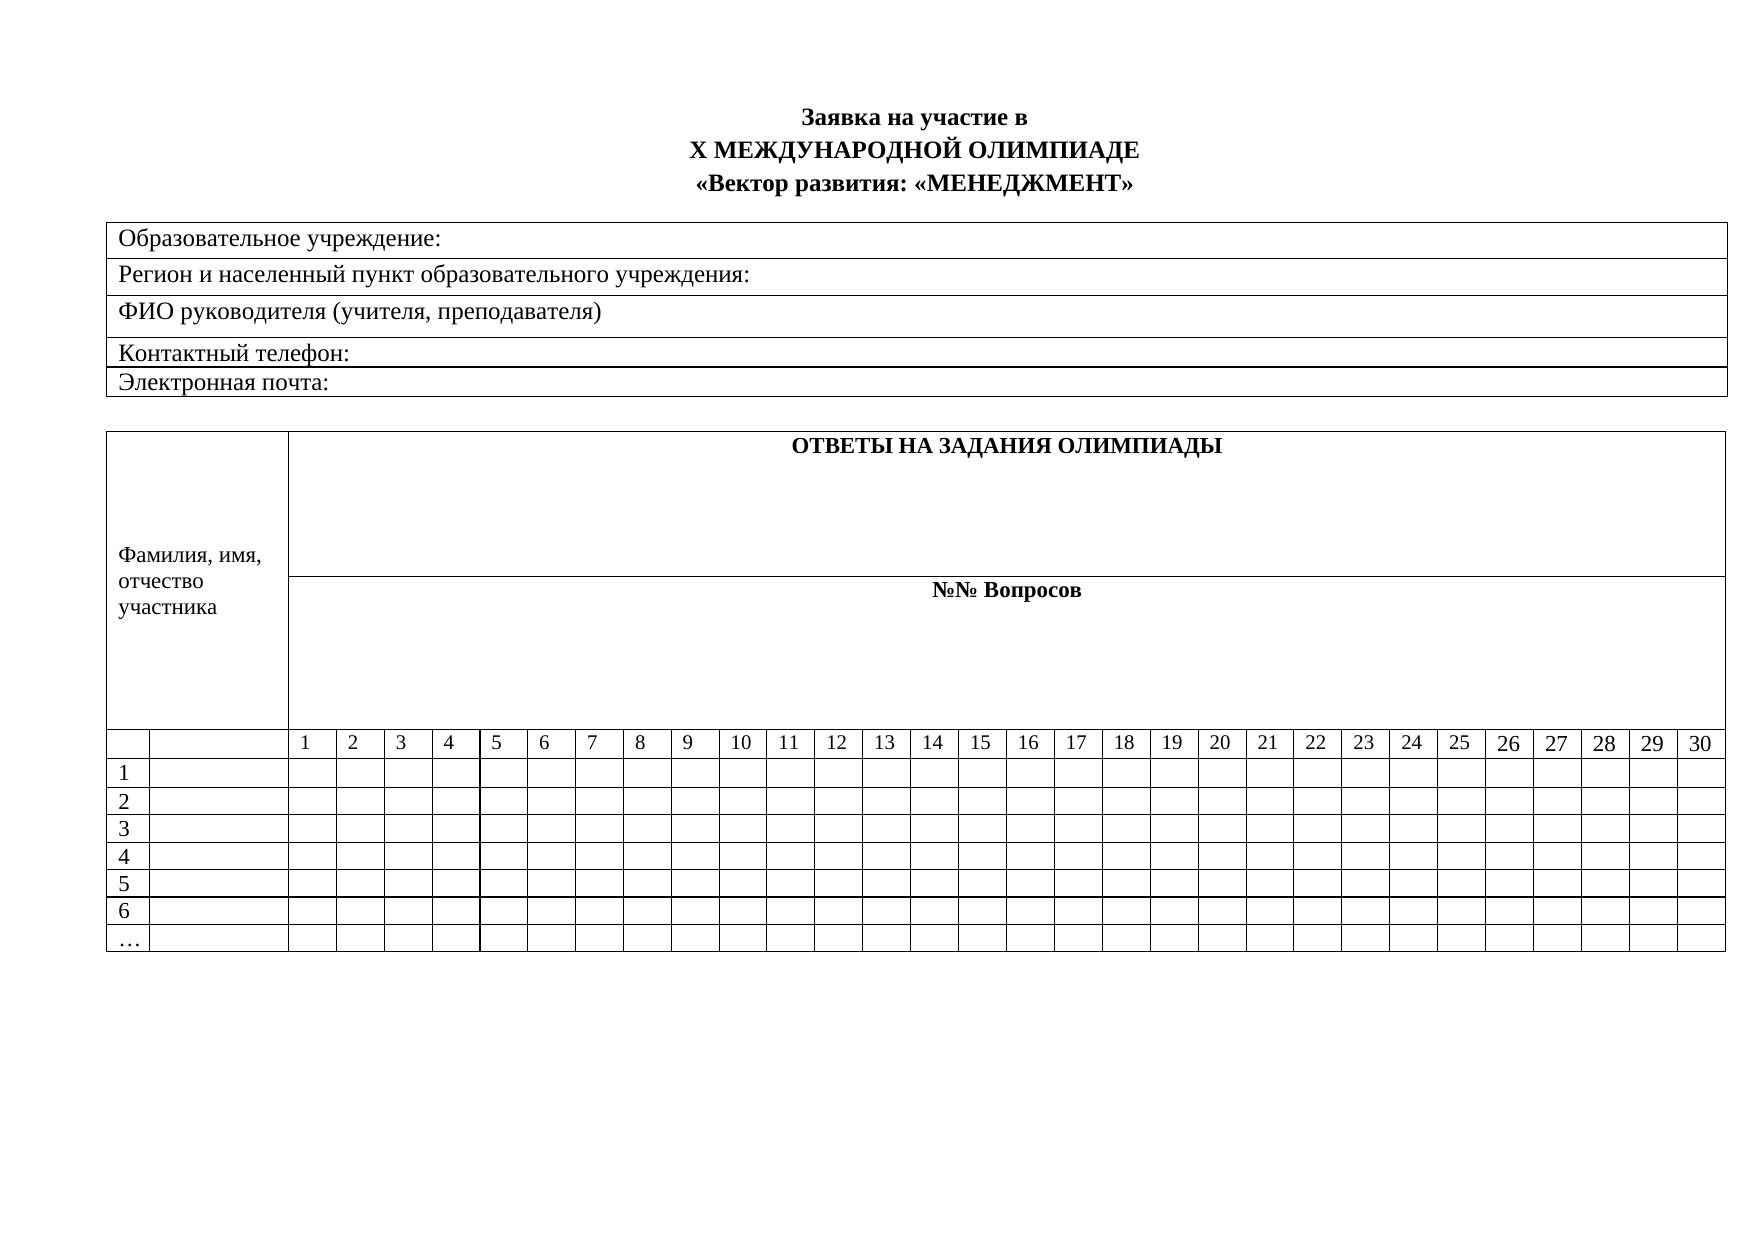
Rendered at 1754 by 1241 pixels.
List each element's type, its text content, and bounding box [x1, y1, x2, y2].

table_cell [1438, 788, 1485, 814]
table_cell [720, 898, 766, 924]
table_cell [720, 843, 766, 869]
table_cell [1486, 815, 1533, 842]
table_cell [863, 925, 910, 951]
table_cell 5 [481, 730, 527, 758]
table_cell [1438, 815, 1485, 842]
table_cell 7 [576, 730, 623, 758]
table_cell [1199, 759, 1246, 787]
table_cell Регион и населенный пункт образовательного учреждения: [107, 259, 1727, 295]
table_cell [672, 759, 719, 787]
table_cell [1199, 815, 1246, 842]
table_cell [1247, 815, 1293, 842]
table_cell [1582, 898, 1629, 924]
table_cell №№ Вопросов [289, 577, 1725, 729]
table_cell 8 [624, 730, 671, 758]
table_cell [1582, 815, 1629, 842]
table_cell [337, 788, 384, 814]
table_cell [672, 925, 719, 951]
table_cell [1486, 759, 1533, 787]
table_cell [959, 843, 1006, 869]
table_cell [528, 898, 575, 924]
table_cell [1534, 898, 1581, 924]
table_cell [1342, 815, 1389, 842]
table_cell 9 [672, 730, 719, 758]
table_cell [1390, 898, 1437, 924]
table_cell [911, 815, 958, 842]
table_cell [1678, 759, 1725, 787]
table_cell [1678, 843, 1725, 869]
table_cell [150, 730, 288, 758]
table_cell 30 [1678, 730, 1725, 758]
table_cell [1534, 843, 1581, 869]
table_cell [672, 843, 719, 869]
table_cell 14 [911, 730, 958, 758]
table_cell [1294, 898, 1341, 924]
table_cell [624, 759, 671, 787]
list X МЕЖДУНАРОДНОЙ ОЛИМПИАДЕ [193, 135, 1636, 164]
table_cell [959, 815, 1006, 842]
table_cell [720, 759, 766, 787]
table_cell [1199, 898, 1246, 924]
table_cell [1390, 870, 1437, 896]
table_cell [1007, 870, 1054, 896]
table_cell [1055, 898, 1102, 924]
table_cell 23 [1342, 730, 1389, 758]
table_cell 20 [1199, 730, 1246, 758]
table_cell [863, 898, 910, 924]
table_cell [624, 898, 671, 924]
table_cell [1534, 788, 1581, 814]
table_cell [1678, 815, 1725, 842]
table_cell [1582, 788, 1629, 814]
table_cell 27 [1534, 730, 1581, 758]
table_cell [911, 925, 958, 951]
table_cell 1 [289, 730, 336, 758]
list «Вектор развития: «МЕНЕДЖМЕНТ» [193, 168, 1636, 197]
table_cell [337, 759, 384, 787]
list Заявка на участие в [193, 102, 1636, 131]
table_cell [1055, 759, 1102, 787]
table_cell [385, 898, 432, 924]
table_cell [289, 843, 336, 869]
table_cell [911, 759, 958, 787]
table_cell [1390, 843, 1437, 869]
table_cell [1630, 759, 1677, 787]
table_cell [815, 759, 862, 787]
table_cell 26 [1486, 730, 1533, 758]
table_cell [481, 925, 527, 951]
table_cell [815, 925, 862, 951]
table_cell [1342, 898, 1389, 924]
table_cell [1678, 925, 1725, 951]
table_cell [1103, 815, 1150, 842]
table_cell [1103, 925, 1150, 951]
table_cell [815, 815, 862, 842]
table_cell [1582, 925, 1629, 951]
table_cell [150, 843, 288, 869]
table_cell [1486, 898, 1533, 924]
table_cell [150, 815, 288, 842]
table_cell [1103, 788, 1150, 814]
table_cell 6 [107, 898, 149, 924]
table_cell [1294, 925, 1341, 951]
table_cell [576, 815, 623, 842]
table_cell [528, 843, 575, 869]
table_cell [337, 843, 384, 869]
table_cell [624, 788, 671, 814]
table_cell [1438, 898, 1485, 924]
table_cell [1007, 788, 1054, 814]
table_cell 3 [107, 815, 149, 842]
table_cell [433, 815, 479, 842]
table_cell [528, 815, 575, 842]
table_cell [433, 898, 479, 924]
table_cell [1534, 815, 1581, 842]
table_cell [150, 759, 288, 787]
table_cell [1534, 870, 1581, 896]
table_cell 28 [1582, 730, 1629, 758]
table_cell [1390, 925, 1437, 951]
table_cell [289, 759, 336, 787]
table_cell [337, 898, 384, 924]
table_cell [1103, 898, 1150, 924]
table_cell [150, 898, 288, 924]
table_cell [1438, 759, 1485, 787]
table_cell 4 [433, 730, 479, 758]
table_cell [1247, 788, 1293, 814]
table_cell [1534, 759, 1581, 787]
table_cell [1582, 870, 1629, 896]
table_cell [528, 870, 575, 896]
table_cell [1342, 843, 1389, 869]
table_cell [385, 843, 432, 869]
table_cell [911, 870, 958, 896]
table_cell [576, 925, 623, 951]
table_cell [720, 870, 766, 896]
table_cell [1103, 870, 1150, 896]
table_cell [767, 925, 814, 951]
table_cell 29 [1630, 730, 1677, 758]
table_cell [624, 870, 671, 896]
table_cell [528, 925, 575, 951]
table_header ОТВЕТЫ НА ЗАДАНИЯ ОЛИМПИАДЫ [289, 432, 1725, 576]
table_cell 11 [767, 730, 814, 758]
table_cell [433, 788, 479, 814]
table_cell [720, 815, 766, 842]
table_cell [1630, 815, 1677, 842]
table_cell [576, 759, 623, 787]
table_cell [624, 843, 671, 869]
table_cell [911, 843, 958, 869]
table_cell [815, 788, 862, 814]
table_cell [1630, 870, 1677, 896]
table_cell [433, 843, 479, 869]
table_cell [1294, 870, 1341, 896]
table_cell [1390, 815, 1437, 842]
table_cell [337, 870, 384, 896]
table_cell 13 [863, 730, 910, 758]
table_cell [959, 898, 1006, 924]
table_cell [433, 870, 479, 896]
table_cell [1007, 925, 1054, 951]
table_cell [767, 788, 814, 814]
table_cell [1151, 788, 1198, 814]
table_cell [289, 870, 336, 896]
table_cell [1247, 870, 1293, 896]
table_cell [1342, 759, 1389, 787]
table_cell [815, 870, 862, 896]
table_cell [385, 788, 432, 814]
table_cell 22 [1294, 730, 1341, 758]
table_cell [481, 815, 527, 842]
table_cell [337, 815, 384, 842]
table_cell [863, 870, 910, 896]
table_cell [1582, 843, 1629, 869]
table_cell 10 [720, 730, 766, 758]
table_cell 16 [1007, 730, 1054, 758]
table_cell ФИО руководителя (учителя, преподавателя) [107, 296, 1727, 337]
table_cell [481, 870, 527, 896]
table_cell [624, 815, 671, 842]
table_cell [107, 730, 149, 758]
table_cell [576, 843, 623, 869]
table_cell [672, 815, 719, 842]
table_cell [911, 898, 958, 924]
table_cell [1007, 759, 1054, 787]
table_cell [672, 788, 719, 814]
table_cell [720, 788, 766, 814]
table_cell [1151, 759, 1198, 787]
table_cell [815, 898, 862, 924]
table_cell [1055, 870, 1102, 896]
table_cell [576, 788, 623, 814]
table_cell 17 [1055, 730, 1102, 758]
table_cell [1294, 843, 1341, 869]
table_cell [767, 898, 814, 924]
table_cell [1199, 870, 1246, 896]
table_cell 2 [337, 730, 384, 758]
table_cell [1055, 788, 1102, 814]
table_cell [289, 815, 336, 842]
table_cell [1199, 843, 1246, 869]
table_cell [1007, 843, 1054, 869]
table_cell [1534, 925, 1581, 951]
table_header Фамилия, имя, отчество участника [107, 432, 288, 729]
table_cell [1678, 898, 1725, 924]
table_cell [481, 788, 527, 814]
table_cell [767, 843, 814, 869]
table_cell [1390, 788, 1437, 814]
table_cell [959, 788, 1006, 814]
table_cell [1199, 788, 1246, 814]
table_cell [150, 870, 288, 896]
table_cell Электронная почта: [107, 368, 1727, 396]
table_cell [1151, 925, 1198, 951]
table_header Образовательное учреждение: [107, 223, 1727, 258]
table_cell [672, 870, 719, 896]
table_cell [1678, 788, 1725, 814]
table_cell [1342, 870, 1389, 896]
table_cell [1582, 759, 1629, 787]
table_cell [1342, 788, 1389, 814]
table_cell [289, 898, 336, 924]
table_cell [481, 759, 527, 787]
table_cell [767, 870, 814, 896]
table_cell [1294, 788, 1341, 814]
table_cell 4 [107, 843, 149, 869]
table_cell 12 [815, 730, 862, 758]
table_cell [1630, 788, 1677, 814]
table_cell [1438, 925, 1485, 951]
table_cell [863, 788, 910, 814]
table_cell [385, 759, 432, 787]
table_cell [1630, 898, 1677, 924]
table_cell [289, 925, 336, 951]
table_cell [672, 898, 719, 924]
table_cell [150, 925, 288, 951]
table_cell [337, 925, 384, 951]
table_cell Контактный телефон: [107, 338, 1727, 366]
table_cell [959, 925, 1006, 951]
table_cell [1247, 898, 1293, 924]
table_cell [1007, 898, 1054, 924]
table_cell [911, 788, 958, 814]
table_cell [576, 870, 623, 896]
table_cell [385, 870, 432, 896]
table_cell [576, 898, 623, 924]
table_cell [1486, 843, 1533, 869]
table_cell [1247, 925, 1293, 951]
table_cell [1294, 815, 1341, 842]
table_cell [528, 759, 575, 787]
table_cell 3 [385, 730, 432, 758]
table_cell [959, 870, 1006, 896]
table_cell [1294, 759, 1341, 787]
table_cell 18 [1103, 730, 1150, 758]
table_cell [1151, 815, 1198, 842]
table_cell 15 [959, 730, 1006, 758]
table_cell [1678, 870, 1725, 896]
table_cell [1438, 843, 1485, 869]
table_cell [385, 925, 432, 951]
table_cell [720, 925, 766, 951]
table_cell [1247, 843, 1293, 869]
table_cell [1486, 788, 1533, 814]
table_cell [481, 843, 527, 869]
table_cell [1630, 843, 1677, 869]
table_cell [1247, 759, 1293, 787]
table_cell [1438, 870, 1485, 896]
table_cell [289, 788, 336, 814]
table_cell [1486, 925, 1533, 951]
table_cell [1151, 870, 1198, 896]
table_cell [1151, 843, 1198, 869]
table_cell 21 [1247, 730, 1293, 758]
table_cell 6 [528, 730, 575, 758]
table_cell [1199, 925, 1246, 951]
table_cell [863, 815, 910, 842]
table_cell [863, 843, 910, 869]
table_cell [433, 925, 479, 951]
table_cell [959, 759, 1006, 787]
table_cell [815, 843, 862, 869]
table_cell [1055, 925, 1102, 951]
table_cell 1 [107, 759, 149, 787]
table_cell 2 [107, 788, 149, 814]
table_cell [767, 759, 814, 787]
table_cell [1630, 925, 1677, 951]
table_cell [1007, 815, 1054, 842]
table_cell [1055, 843, 1102, 869]
table_cell [1151, 898, 1198, 924]
table_cell [385, 815, 432, 842]
table_cell [1486, 870, 1533, 896]
table_cell 5 [107, 870, 149, 896]
table_cell [150, 788, 288, 814]
table_cell 19 [1151, 730, 1198, 758]
table_cell [1390, 759, 1437, 787]
table_cell [481, 898, 527, 924]
table_cell [863, 759, 910, 787]
table_cell [528, 788, 575, 814]
table_cell [1103, 759, 1150, 787]
table_cell [624, 925, 671, 951]
table_cell [767, 815, 814, 842]
table_cell [1055, 815, 1102, 842]
table_cell 25 [1438, 730, 1485, 758]
table_cell … [107, 925, 149, 951]
table_cell [1342, 925, 1389, 951]
table_cell 24 [1390, 730, 1437, 758]
table_cell [1103, 843, 1150, 869]
table_cell [433, 759, 479, 787]
